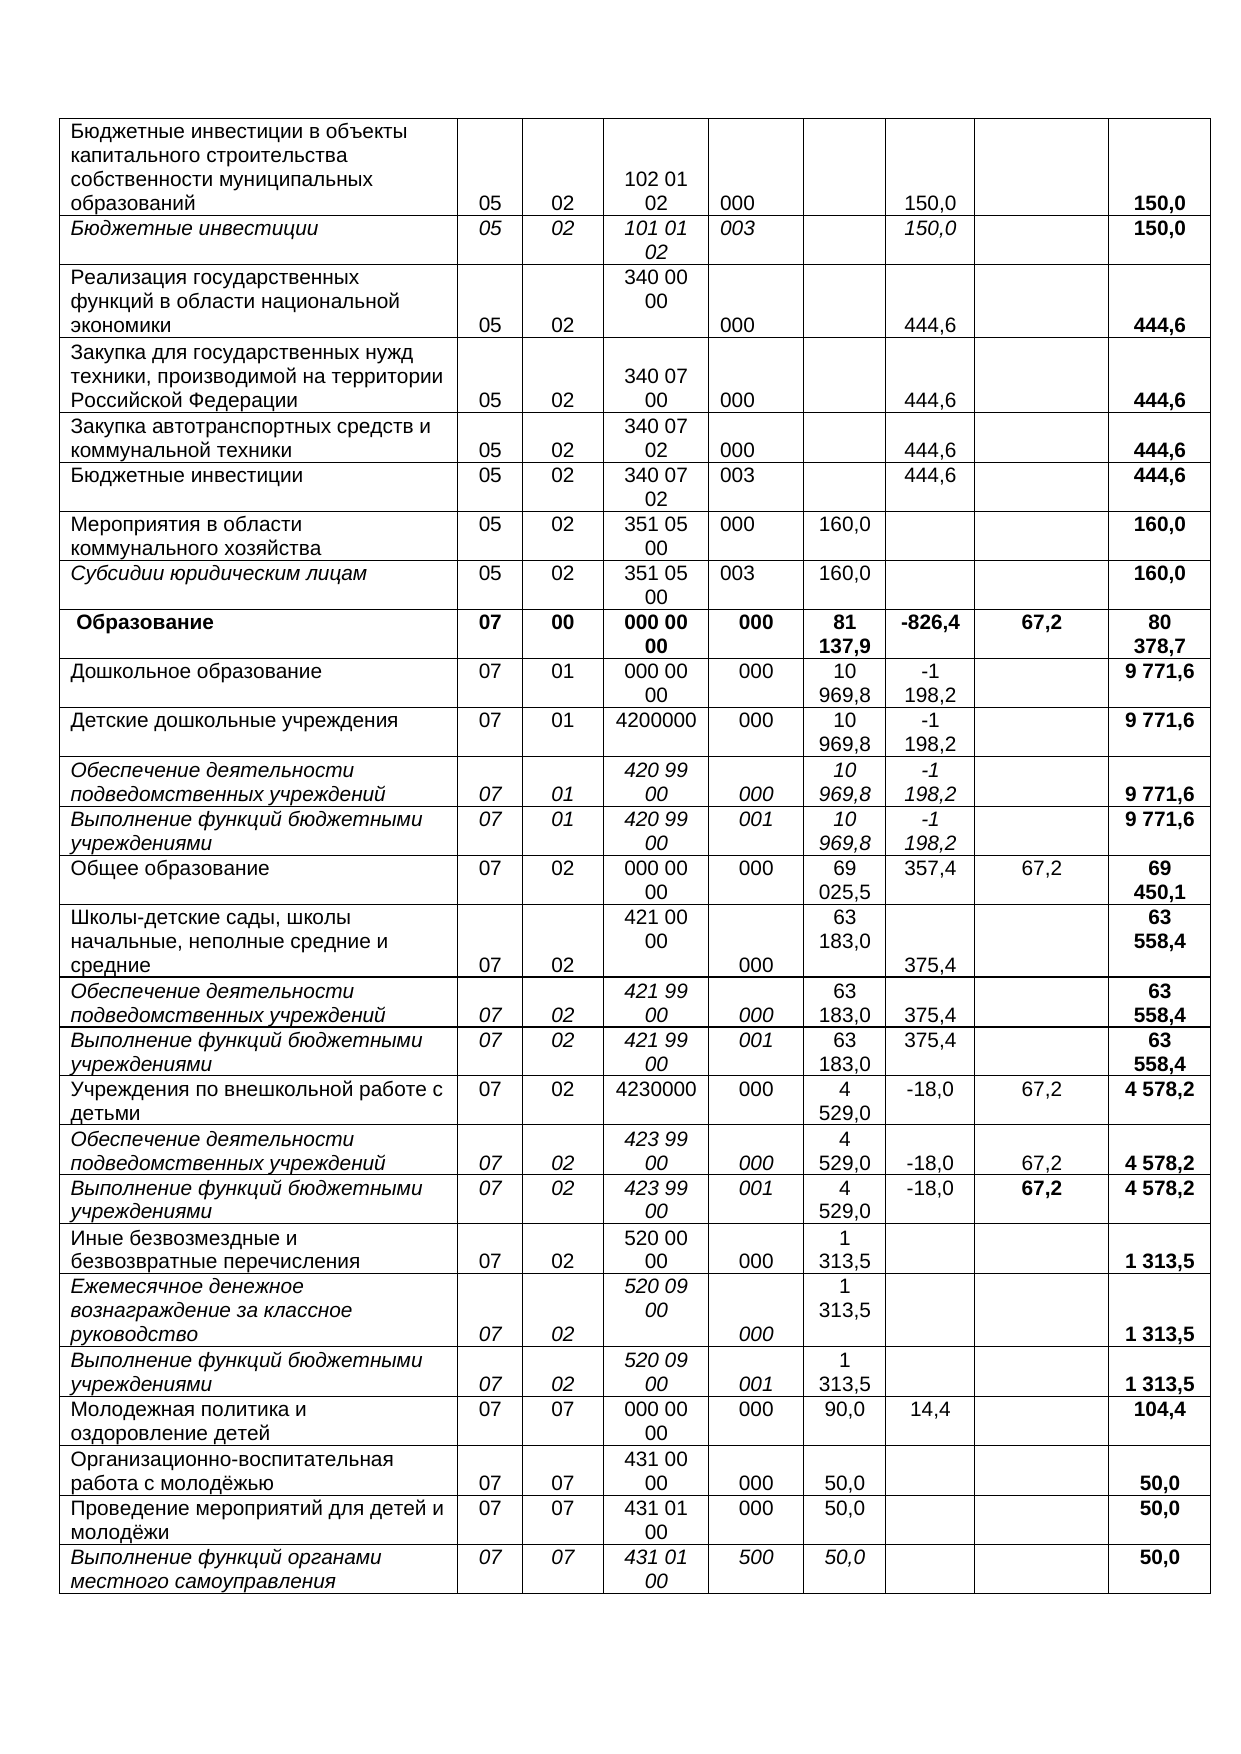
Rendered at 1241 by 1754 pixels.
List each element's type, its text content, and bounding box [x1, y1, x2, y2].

table_cell 63 558,4 [1109, 978, 1210, 1026]
table_cell Общее образование [60, 856, 457, 903]
table_cell 63 183,0 [804, 1028, 885, 1075]
table_cell 02 [523, 1175, 603, 1223]
table_cell Школы-детские сады, школы начальные, неполные средние и средние [60, 905, 457, 976]
table_cell 07 [458, 1224, 522, 1273]
table_cell 4 578,2 [1109, 1175, 1210, 1223]
table_cell 4 529,0 [804, 1076, 885, 1124]
table_cell 07 [458, 1347, 522, 1396]
table_cell 431 00 00 [604, 1446, 708, 1495]
table_cell 431 01 00 [604, 1545, 708, 1593]
table_cell [975, 1446, 1108, 1495]
table_cell 07 [458, 1076, 522, 1124]
table_cell 340 07 00 [604, 338, 708, 412]
table_cell 000 [709, 905, 803, 976]
table_cell 81 137,9 [804, 610, 885, 658]
table_cell 01 [523, 807, 603, 854]
table_cell 07 [458, 1545, 522, 1593]
table_cell 63 183,0 [804, 905, 885, 976]
table_cell [886, 1224, 974, 1273]
table_cell 1 313,5 [1109, 1274, 1210, 1346]
table_cell 000 [709, 659, 803, 707]
table_cell 67,2 [975, 1125, 1108, 1174]
table_cell [804, 338, 885, 412]
table_cell [975, 216, 1108, 264]
table_cell 02 [523, 512, 603, 560]
table_cell Учреждения по внешкольной работе с детьми [60, 1076, 457, 1124]
table_cell [975, 757, 1108, 806]
table_cell 07 [523, 1496, 603, 1544]
table_cell [975, 512, 1108, 560]
table_cell 000 00 00 [604, 659, 708, 707]
table_cell 000 [709, 1076, 803, 1124]
table_cell 69 450,1 [1109, 856, 1210, 903]
table_cell 07 [523, 1446, 603, 1495]
table_cell 431 01 00 [604, 1496, 708, 1544]
table_cell 000 [709, 1274, 803, 1346]
table_cell [886, 512, 974, 560]
table_cell 05 [458, 463, 522, 511]
table_cell 02 [523, 978, 603, 1026]
table_cell 421 99 00 [604, 1028, 708, 1075]
table_cell 02 [523, 1224, 603, 1273]
table_cell 02 [523, 265, 603, 337]
table_cell Выполнение функций бюджетными учреждениями [60, 1028, 457, 1075]
table_cell [886, 1545, 974, 1593]
table_cell 421 00 00 [604, 905, 708, 976]
table_cell 67,2 [975, 610, 1108, 658]
table_cell -1 198,2 [886, 807, 974, 854]
table_cell -1 198,2 [886, 757, 974, 806]
table_cell 160,0 [804, 561, 885, 609]
table_cell 003 [709, 561, 803, 609]
table_cell -18,0 [886, 1175, 974, 1223]
table_cell 351 05 00 [604, 512, 708, 560]
table_cell 50,0 [1109, 1545, 1210, 1593]
table_cell 10 969,8 [804, 757, 885, 806]
table_cell 05 [458, 413, 522, 462]
table_cell [975, 1028, 1108, 1075]
table_cell [975, 1496, 1108, 1544]
table_cell 05 [458, 119, 522, 215]
table_cell -1 198,2 [886, 708, 974, 756]
table_cell Обеспечение деятельности подведомственных учреждений [60, 757, 457, 806]
table_cell 07 [458, 1028, 522, 1075]
table_cell Дошкольное образование [60, 659, 457, 707]
table_cell 000 00 00 [604, 610, 708, 658]
table_cell 02 [523, 905, 603, 976]
table_cell [975, 1224, 1108, 1273]
table_cell 000 [709, 512, 803, 560]
table_cell 14,4 [886, 1397, 974, 1445]
table_cell 07 [458, 807, 522, 854]
table_cell Иные безвозмездные и безвозвратные перечисления [60, 1224, 457, 1273]
table_cell Ежемесячное денежное вознаграждение за классное руководство [60, 1274, 457, 1346]
table_cell 4 529,0 [804, 1175, 885, 1223]
table_cell 421 99 00 [604, 978, 708, 1026]
table_cell Молодежная политика и оздоровление детей [60, 1397, 457, 1445]
table_cell 001 [709, 1347, 803, 1396]
table_cell 02 [523, 463, 603, 511]
table_cell [975, 561, 1108, 609]
table_cell 000 [709, 1397, 803, 1445]
table_cell [975, 905, 1108, 976]
table_cell 160,0 [804, 512, 885, 560]
table_cell 07 [458, 610, 522, 658]
table_cell [975, 1545, 1108, 1593]
table_cell Бюджетные инвестиции [60, 216, 457, 264]
table_cell 63 558,4 [1109, 1028, 1210, 1075]
table_cell 07 [458, 1496, 522, 1544]
table_cell [975, 807, 1108, 854]
table_cell 001 [709, 1175, 803, 1223]
table_cell [975, 265, 1108, 337]
table_cell 520 00 00 [604, 1224, 708, 1273]
table_cell 9 771,6 [1109, 757, 1210, 806]
table_cell 150,0 [1109, 216, 1210, 264]
table_cell 07 [458, 856, 522, 903]
table_cell Организационно-воспитательная работа с молодёжью [60, 1446, 457, 1495]
table_cell 02 [523, 1028, 603, 1075]
table_cell 02 [523, 856, 603, 903]
table_cell 05 [458, 512, 522, 560]
table_cell 69 025,5 [804, 856, 885, 903]
table_cell 000 [709, 1224, 803, 1273]
table_cell [886, 1496, 974, 1544]
table_cell 444,6 [886, 463, 974, 511]
table_cell 02 [523, 1076, 603, 1124]
table_cell 375,4 [886, 905, 974, 976]
table_cell 4230000 [604, 1076, 708, 1124]
table_cell -1 198,2 [886, 659, 974, 707]
table_cell 000 [709, 338, 803, 412]
table_cell 104,4 [1109, 1397, 1210, 1445]
table_cell 160,0 [1109, 561, 1210, 609]
table_cell 101 01 02 [604, 216, 708, 264]
table_cell [886, 1446, 974, 1495]
table_cell [975, 1274, 1108, 1346]
table_cell [975, 413, 1108, 462]
table_cell Выполнение функций бюджетными учреждениями [60, 1347, 457, 1396]
table_cell 05 [458, 265, 522, 337]
table_cell 000 [709, 1125, 803, 1174]
table_cell 63 183,0 [804, 978, 885, 1026]
table_cell 07 [458, 659, 522, 707]
table_cell 01 [523, 708, 603, 756]
table_cell 375,4 [886, 978, 974, 1026]
table_cell 07 [458, 978, 522, 1026]
table_cell Выполнение функций бюджетными учреждениями [60, 1175, 457, 1223]
table_cell Мероприятия в области коммунального хозяйства [60, 512, 457, 560]
table_cell Закупка автотранспортных средств и коммунальной техники [60, 413, 457, 462]
table_cell [975, 1347, 1108, 1396]
table_cell 340 07 02 [604, 463, 708, 511]
table_cell 1 313,5 [804, 1347, 885, 1396]
table_cell 444,6 [1109, 413, 1210, 462]
table_cell 520 09 00 [604, 1347, 708, 1396]
table_cell Обеспечение деятельности подведомственных учреждений [60, 978, 457, 1026]
table_cell [975, 978, 1108, 1026]
table_cell 07 [458, 905, 522, 976]
table_cell 67,2 [975, 1076, 1108, 1124]
table_cell [804, 413, 885, 462]
table_cell 07 [523, 1397, 603, 1445]
table_cell 102 01 02 [604, 119, 708, 215]
table_cell 150,0 [1109, 119, 1210, 215]
table_cell 000 [709, 610, 803, 658]
table_cell 4 578,2 [1109, 1076, 1210, 1124]
table_cell Субсидии юридическим лицам [60, 561, 457, 609]
table_cell 07 [458, 1274, 522, 1346]
table_cell [804, 216, 885, 264]
table_cell 50,0 [1109, 1446, 1210, 1495]
table_cell 000 [709, 708, 803, 756]
table_cell 07 [458, 1175, 522, 1223]
table_cell 01 [523, 757, 603, 806]
table_cell 80 378,7 [1109, 610, 1210, 658]
table_cell Реализация государственных функций в области национальной экономики [60, 265, 457, 337]
table_cell 1 313,5 [1109, 1347, 1210, 1396]
table_cell 351 05 00 [604, 561, 708, 609]
table_cell [886, 1274, 974, 1346]
table_cell 375,4 [886, 1028, 974, 1075]
table_cell 05 [458, 338, 522, 412]
table_cell 9 771,6 [1109, 659, 1210, 707]
table_cell 67,2 [975, 1175, 1108, 1223]
table_cell Проведение мероприятий для детей и молодёжи [60, 1496, 457, 1544]
table_cell 1 313,5 [1109, 1224, 1210, 1273]
table_cell Бюджетные инвестиции в объекты капитального строительства собственности муниципальных образований [60, 119, 457, 215]
table_cell 444,6 [886, 338, 974, 412]
table_cell 357,4 [886, 856, 974, 903]
table_cell 000 00 00 [604, 1397, 708, 1445]
table_cell 63 558,4 [1109, 905, 1210, 976]
table_cell 444,6 [886, 265, 974, 337]
table_cell [975, 338, 1108, 412]
table_cell 160,0 [1109, 512, 1210, 560]
table_cell 02 [523, 338, 603, 412]
table_cell 000 [709, 413, 803, 462]
table_cell Бюджетные инвестиции [60, 463, 457, 511]
table_cell 07 [458, 1125, 522, 1174]
table_cell 340 07 02 [604, 413, 708, 462]
table_cell 90,0 [804, 1397, 885, 1445]
table_cell 10 969,8 [804, 807, 885, 854]
table_cell 000 00 00 [604, 856, 708, 903]
table_cell 150,0 [886, 119, 974, 215]
table_cell [886, 561, 974, 609]
table_cell 01 [523, 659, 603, 707]
table_cell 500 [709, 1545, 803, 1593]
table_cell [60, 1545, 457, 1593]
table_cell 4 578,2 [1109, 1125, 1210, 1174]
table_cell 07 [458, 1446, 522, 1495]
table_cell 420 99 00 [604, 807, 708, 854]
table_cell 4 529,0 [804, 1125, 885, 1174]
table_cell 520 09 00 [604, 1274, 708, 1346]
table_cell 000 [709, 265, 803, 337]
table_cell [975, 659, 1108, 707]
table_cell [975, 463, 1108, 511]
table_cell 444,6 [1109, 265, 1210, 337]
table_cell 9 771,6 [1109, 807, 1210, 854]
table_cell 07 [523, 1545, 603, 1593]
table_cell 1 313,5 [804, 1274, 885, 1346]
table_cell [804, 265, 885, 337]
table_cell 001 [709, 807, 803, 854]
table_cell 67,2 [975, 856, 1108, 903]
table_cell 000 [709, 978, 803, 1026]
table_cell 50,0 [804, 1496, 885, 1544]
table_cell 423 99 00 [604, 1125, 708, 1174]
table_cell Обеспечение деятельности подведомственных учреждений [60, 1125, 457, 1174]
table_cell [804, 463, 885, 511]
table_cell [886, 1347, 974, 1396]
table_cell 50,0 [1109, 1496, 1210, 1544]
table_cell 001 [709, 1028, 803, 1075]
table_cell 003 [709, 216, 803, 264]
table_cell 02 [523, 413, 603, 462]
table_cell 10 969,8 [804, 708, 885, 756]
table_cell -826,4 [886, 610, 974, 658]
table_cell 000 [709, 1446, 803, 1495]
table_cell 150,0 [886, 216, 974, 264]
table_cell [975, 1397, 1108, 1445]
table_cell 1 313,5 [804, 1224, 885, 1273]
table_cell 00 [523, 610, 603, 658]
table_cell 000 [709, 757, 803, 806]
table_cell 50,0 [804, 1446, 885, 1495]
table_cell 4200000 [604, 708, 708, 756]
table_cell 07 [458, 757, 522, 806]
table_cell [975, 708, 1108, 756]
table_cell Образование [60, 610, 457, 658]
table_cell 000 [709, 119, 803, 215]
table_cell -18,0 [886, 1125, 974, 1174]
table_cell 423 99 00 [604, 1175, 708, 1223]
table_cell Детские дошкольные учреждения [60, 708, 457, 756]
table_cell Закупка для государственных нужд техники, производимой на территории Российской Федерации [60, 338, 457, 412]
table_cell 07 [458, 708, 522, 756]
table_cell 02 [523, 216, 603, 264]
table_cell 444,6 [886, 413, 974, 462]
table_cell 10 969,8 [804, 659, 885, 707]
table_cell 003 [709, 463, 803, 511]
table_cell 02 [523, 119, 603, 215]
table_cell 05 [458, 561, 522, 609]
table_cell 444,6 [1109, 463, 1210, 511]
table_cell 02 [523, 1347, 603, 1396]
table_cell 420 99 00 [604, 757, 708, 806]
table_cell 444,6 [1109, 338, 1210, 412]
table_cell 50,0 [804, 1545, 885, 1593]
table_cell Выполнение функций бюджетными учреждениями [60, 807, 457, 854]
table_cell 02 [523, 1274, 603, 1346]
table_cell 02 [523, 1125, 603, 1174]
table_cell -18,0 [886, 1076, 974, 1124]
table_cell [975, 119, 1108, 215]
table_cell 000 [709, 1496, 803, 1544]
table_cell 07 [458, 1397, 522, 1445]
table_cell 340 00 00 [604, 265, 708, 337]
table_cell [804, 119, 885, 215]
table_cell 000 [709, 856, 803, 903]
table_cell 02 [523, 561, 603, 609]
table_cell 05 [458, 216, 522, 264]
table_cell 9 771,6 [1109, 708, 1210, 756]
